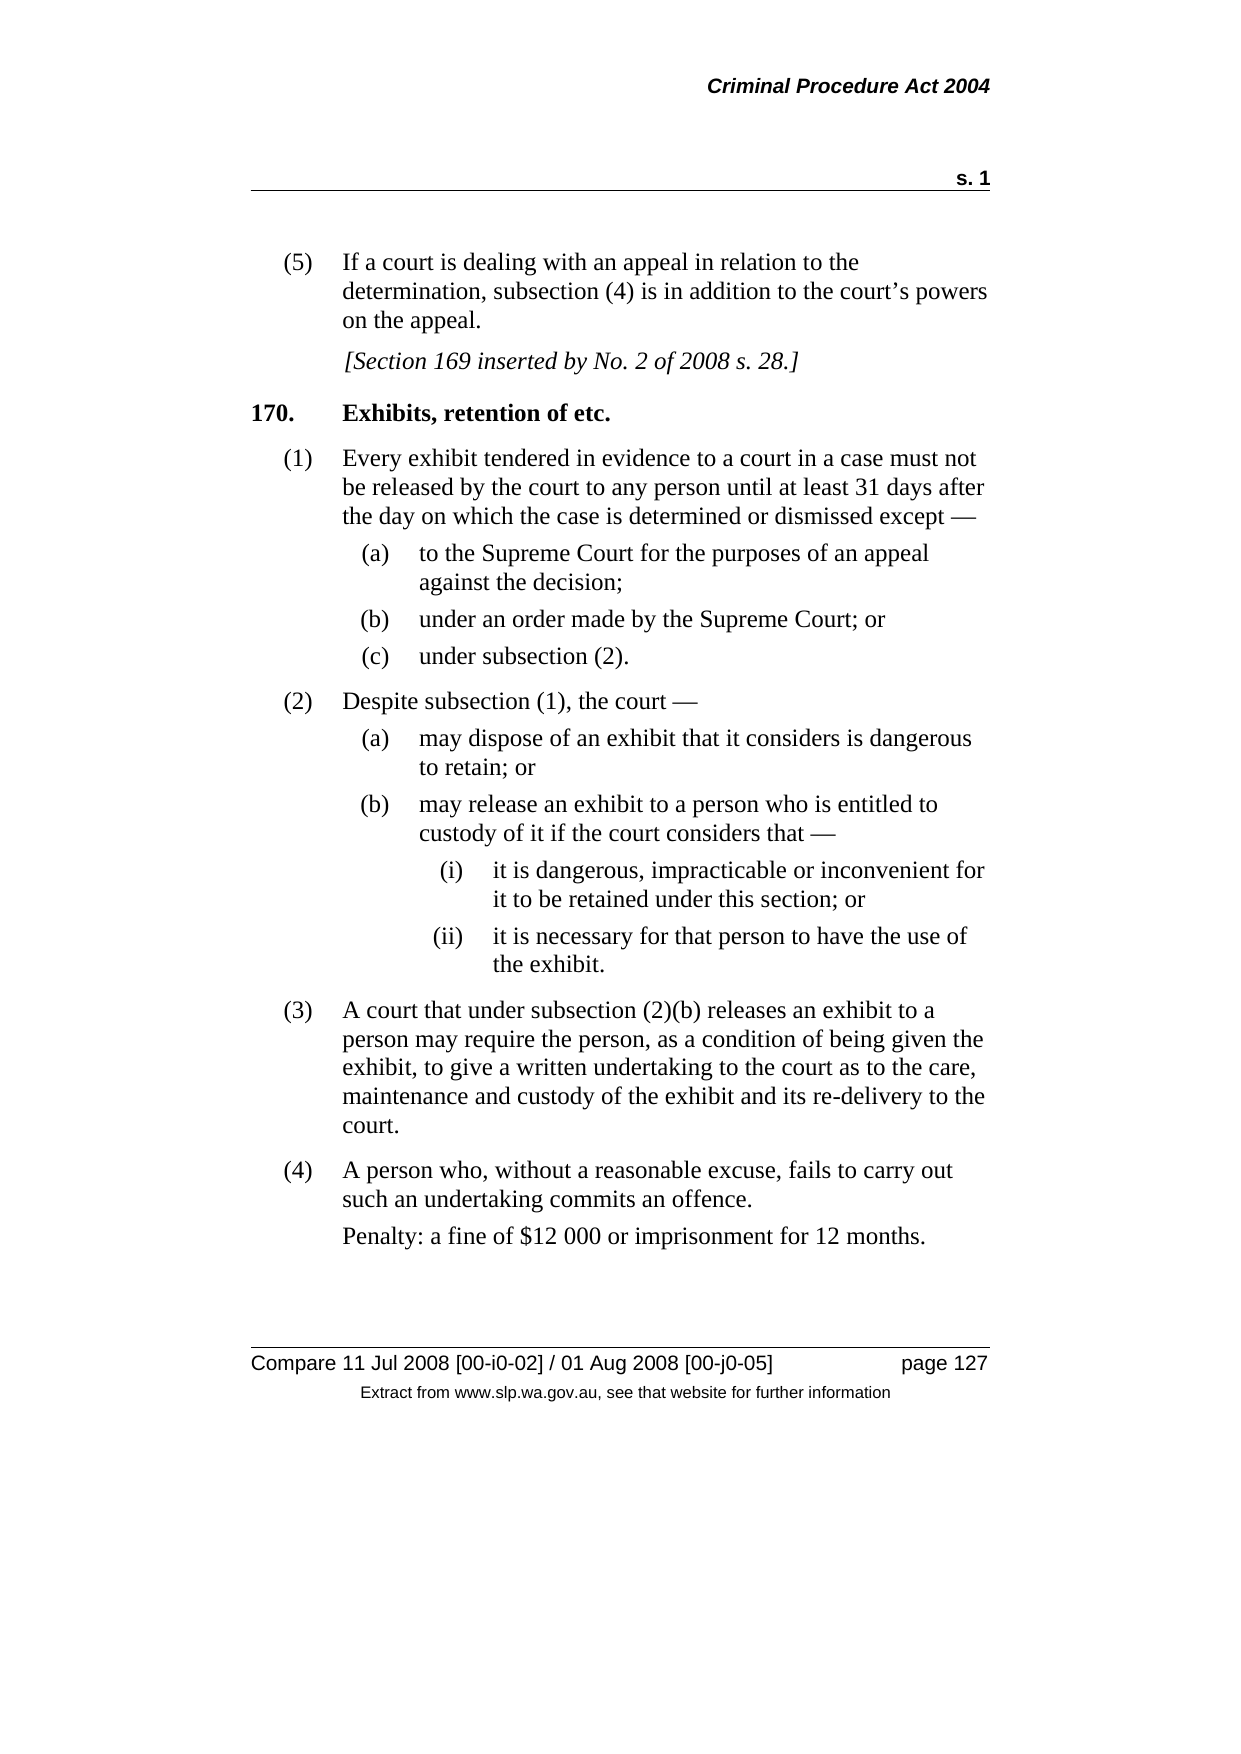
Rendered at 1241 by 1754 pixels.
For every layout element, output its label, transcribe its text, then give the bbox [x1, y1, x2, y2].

text (5) If a court is dealing with an appeal in relation to the determination, subsection (4) is in addition to the court’s powers on the appeal. [251, 247, 990, 334]
text (a) to the Supreme Court for the purposes of an appeal against the decision; [251, 538, 990, 595]
text (ii) it is necessary for that person to have the use of the exhibit. [251, 921, 990, 978]
text (2) Despite subsection (1), the court — [251, 686, 990, 715]
subtitle 170. Exhibits, retention of etc. [251, 398, 990, 427]
text (c) under subsection (2). [251, 641, 990, 669]
text (1) Every exhibit tendered in evidence to a court in a case must not be released by the court to any person until at least 31 days after the day on which the case is determined or dismissed except — [251, 443, 990, 529]
text [Section 169 inserted by No. 2 of 2008 s. 28.] [251, 346, 990, 375]
text Penalty: a fine of $12 000 or imprisonment for 12 months. [251, 1221, 990, 1250]
text (b) may release an exhibit to a person who is entitled to custody of it if the court considers that — [251, 789, 990, 847]
text (3) A court that under subsection (2)(b) releases an exhibit to a person may require the person, as a condition of being given the exhibit, to give a written undertaking to the court as to the care, maintenance and custody of the exhibit and its re-delivery to the court. [251, 995, 990, 1139]
text (i) it is dangerous, impracticable or inconvenient for it to be retained under this section; or [251, 855, 990, 912]
text (a) may dispose of an exhibit that it considers is dangerous to retain; or [251, 723, 990, 781]
text (b) under an order made by the Supreme Court; or [251, 604, 990, 632]
text (4) A person who, without a reasonable excuse, fails to carry out such an undertaking commits an offence. [251, 1155, 990, 1213]
